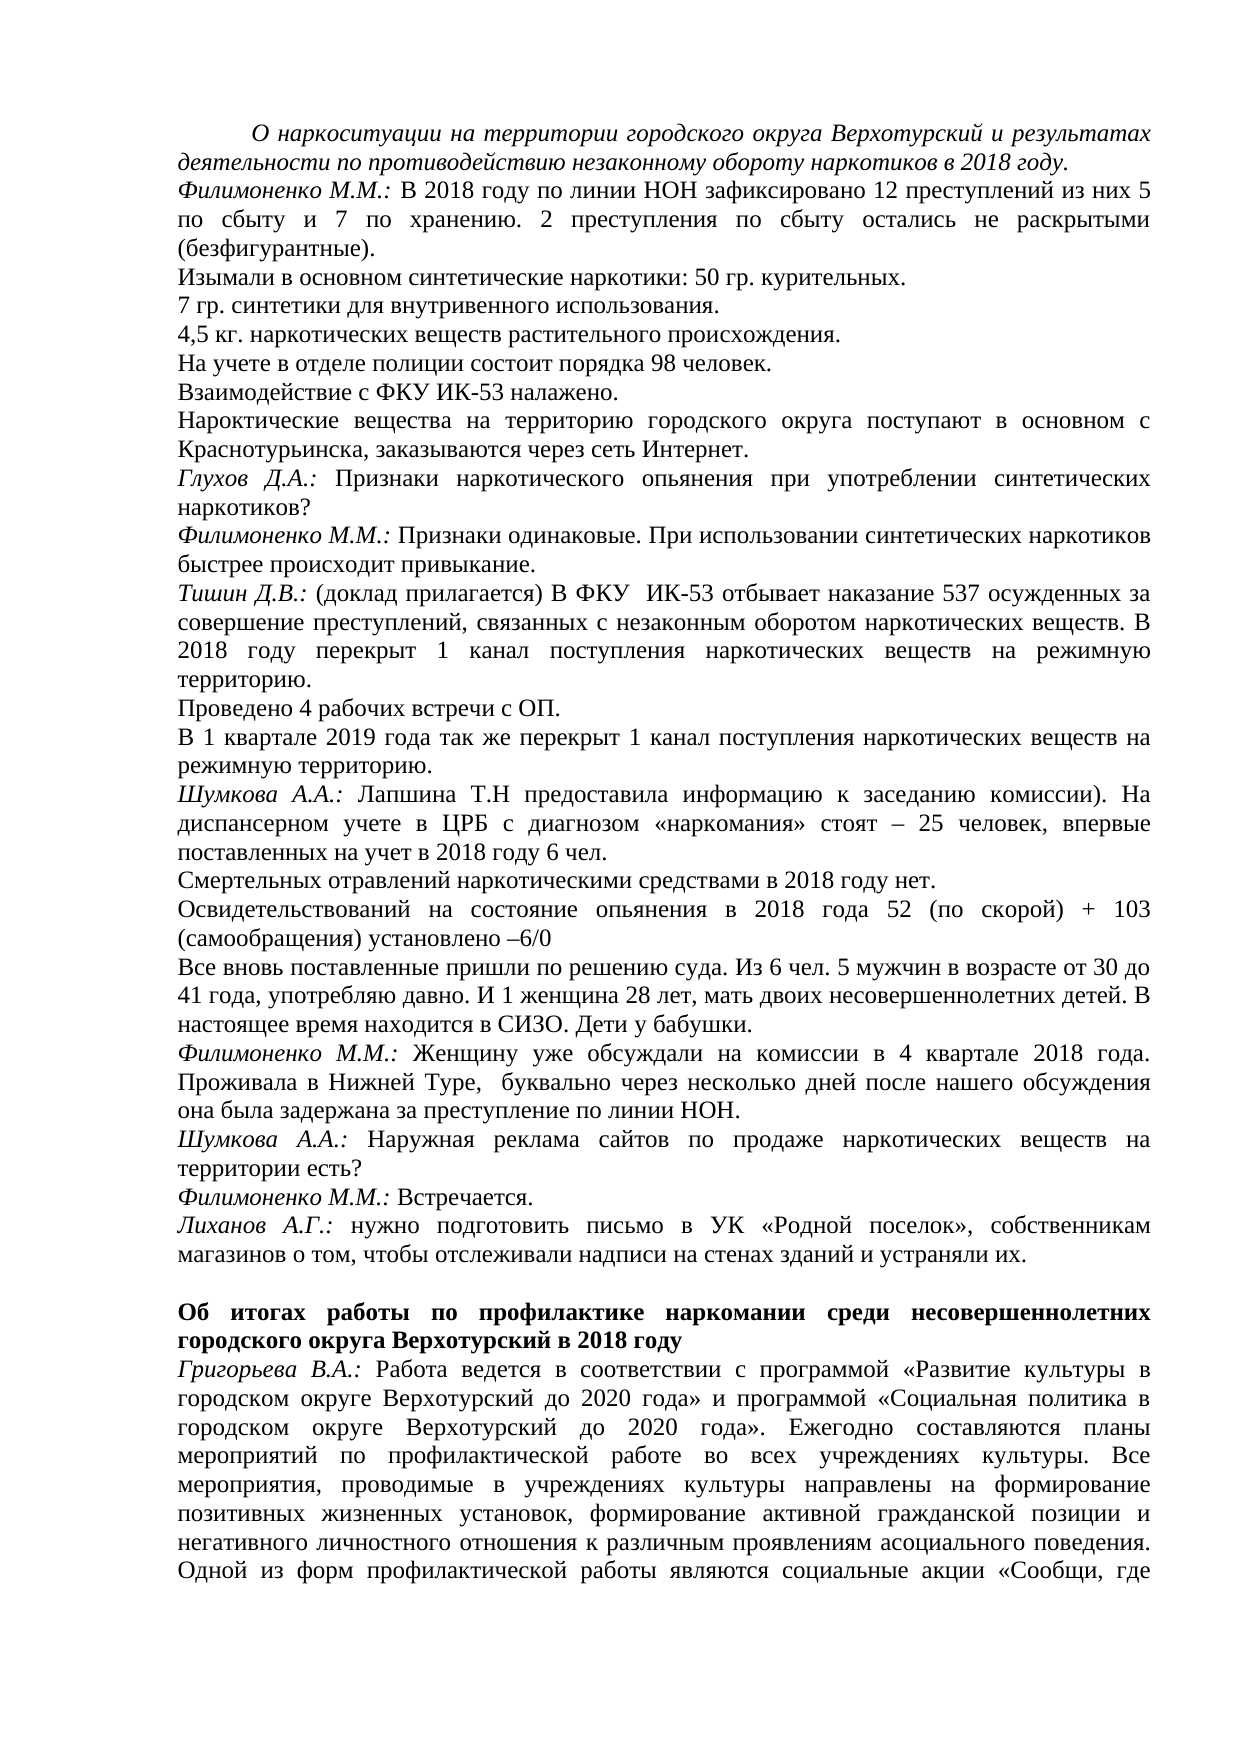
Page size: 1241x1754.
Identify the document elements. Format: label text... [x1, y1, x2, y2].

text 4,5 кг. наркотических веществ растительного происхождения. [177, 319, 1152, 348]
text В 1 квартале 2019 года так же перекрыт 1 канал поступления наркотических веществ на режимную территорию. [177, 722, 1152, 779]
text Об итогах работы по профилактике наркомании среди несовершеннолетних городского округа Верхотурский в 2018 году [177, 1297, 1152, 1354]
text Глухов Д.А.: Признаки наркотического опьянения при употреблении синтетических наркотиков? [177, 463, 1152, 521]
text Освидетельствований на состояние опьянения в 2018 года 52 (по скорой) + 103 (самообращения) установлено –6/0 [177, 894, 1152, 952]
text Шумкова А.А.: Лапшина Т.Н предоставила информацию к заседанию комиссии). На диспансерном учете в ЦРБ с диагнозом «наркомания» стоят – 25 человек, впервые поставленных на учет в 2018 году 6 чел. [177, 779, 1152, 866]
text Проведено 4 рабочих встречи с ОП. [177, 693, 1152, 722]
text Взаимодействие с ФКУ ИК-53 налажено. [177, 377, 1152, 406]
text Смертельных отравлений наркотическими средствами в 2018 году нет. [177, 866, 1152, 894]
text 7 гр. синтетики для внутривенного использования. [177, 291, 1152, 319]
text Тишин Д.В.: (доклад прилагается) В ФКУ ИК-53 отбывает наказание 537 осужденных за совершение преступлений, связанных с незаконным оборотом наркотических веществ. В 2018 году перекрыт 1 канал поступления наркотических веществ на режимную территорию. [177, 578, 1152, 693]
text Шумкова А.А.: Наружная реклама сайтов по продаже наркотических веществ на территории есть? [177, 1124, 1152, 1182]
text Филимоненко М.М.: Признаки одинаковые. При использовании синтетических наркотиков быстрее происходит привыкание. [177, 521, 1152, 578]
text О наркоситуации на территории городского округа Верхотурский и результатах деятельности по противодействию незаконному обороту наркотиков в 2018 году. [177, 118, 1152, 176]
text Нароктические вещества на территорию городского округа поступают в основном с Краснотурьинска, заказываются через сеть Интернет. [177, 406, 1152, 463]
text Изымали в основном синтетические наркотики: 50 гр. курительных. [177, 262, 1152, 291]
text Филимоненко М.М.: В 2018 году по линии НОН зафиксировано 12 преступлений из них 5 по сбыту и 7 по хранению. 2 преступления по сбыту остались не раскрытыми (безфигурантные). [177, 176, 1152, 262]
text Филимоненко М.М.: Женщину уже обсуждали на комиссии в 4 квартале 2018 года. Проживала в Нижней Туре, буквально через несколько дней после нашего обсуждения она была задержана за преступление по линии НОН. [177, 1038, 1152, 1124]
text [177, 1354, 1152, 1584]
text Лиханов А.Г.: нужно подготовить письмо в УК «Родной поселок», собственникам магазинов о том, чтобы отслеживали надписи на стенах зданий и устраняли их. [177, 1211, 1152, 1268]
text Филимоненко М.М.: Встречается. [177, 1182, 1152, 1211]
text На учете в отделе полиции состоит порядка 98 человек. [177, 348, 1152, 377]
text Все вновь поставленные пришли по решению суда. Из 6 чел. 5 мужчин в возрасте от 30 до 41 года, употребляю давно. И 1 женщина 28 лет, мать двоих несовершеннолетних детей. В настоящее время находится в СИЗО. Дети у бабушки. [177, 952, 1152, 1038]
